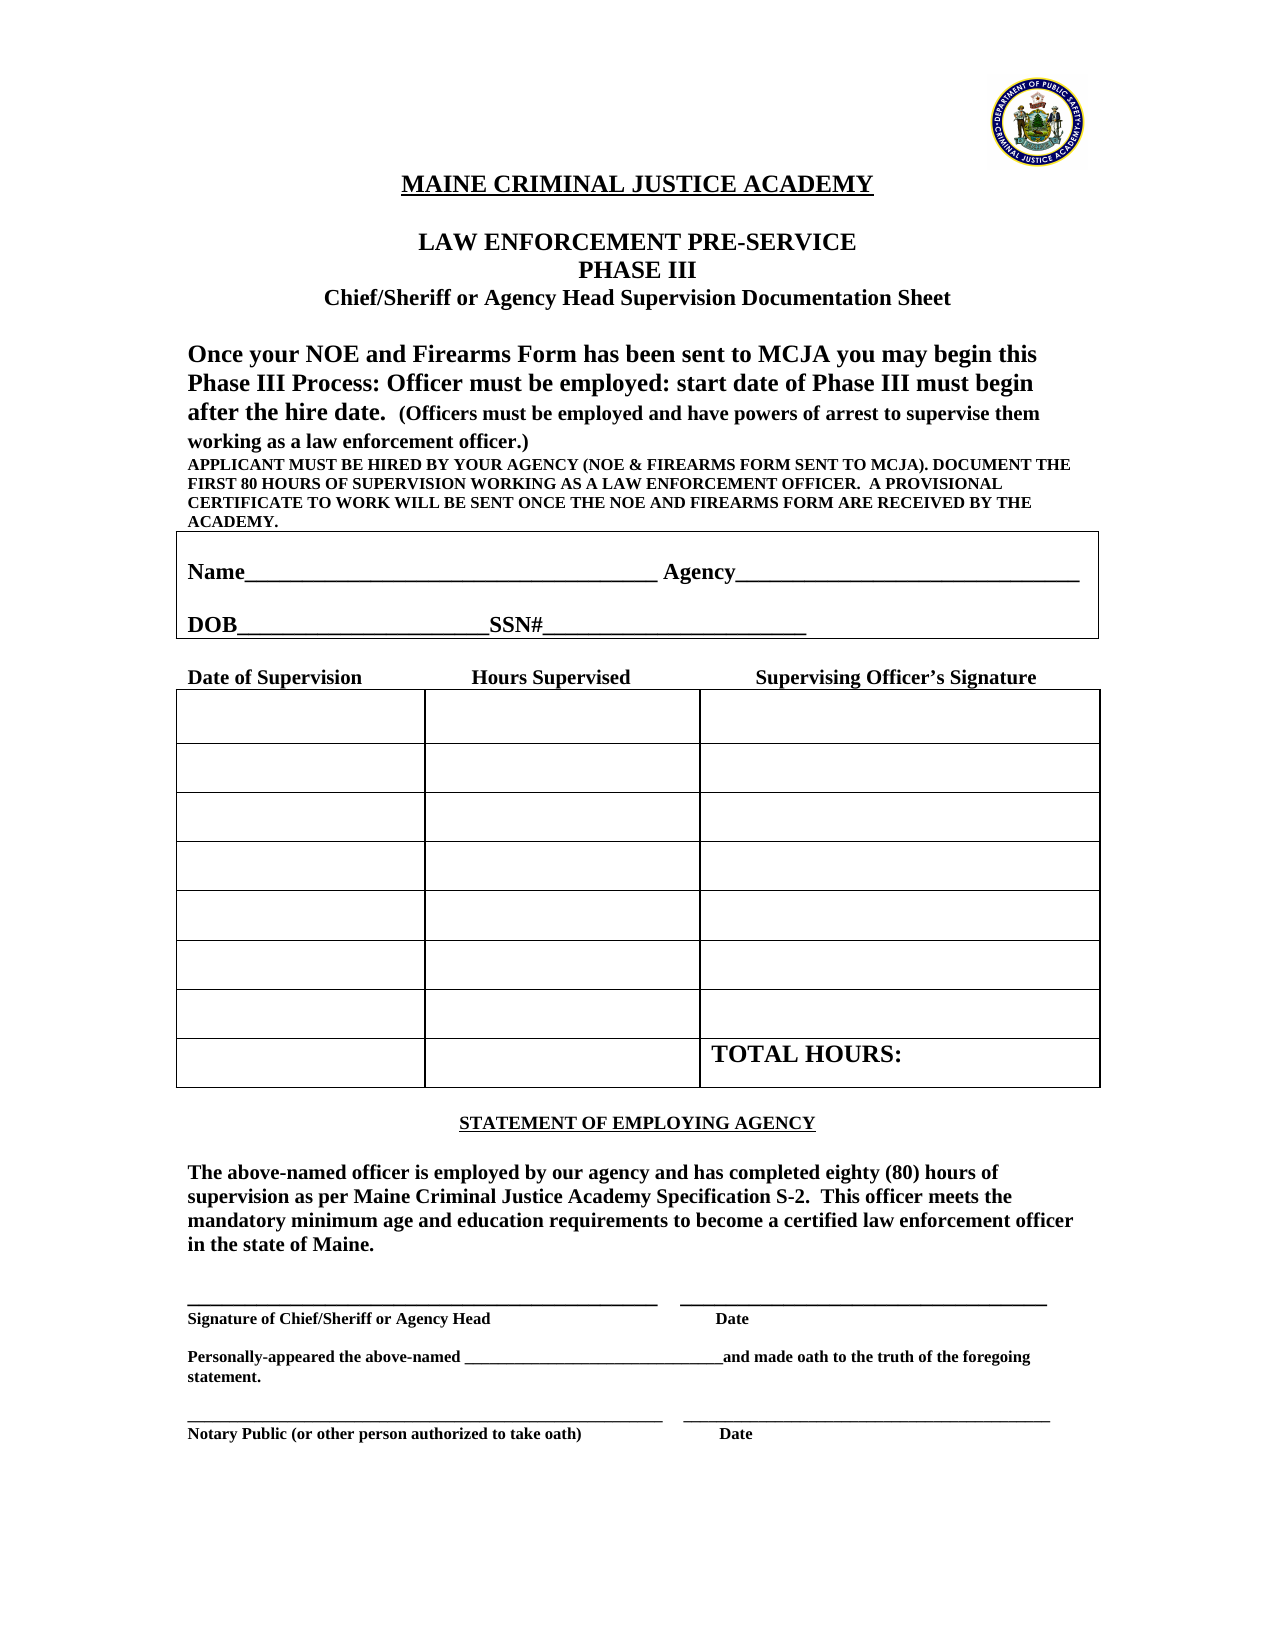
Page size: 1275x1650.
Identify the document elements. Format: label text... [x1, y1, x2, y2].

subtitle Chief/Sheriff or Agency Head Supervision Documentation Sheet [187, 284, 1087, 311]
table_cell [177, 891, 424, 939]
table_cell [177, 793, 424, 841]
table_cell [701, 842, 1099, 890]
table_cell [426, 990, 699, 1038]
subtitle STATEMENT OF EMPLOYING AGENCY [187, 1112, 1087, 1134]
table_cell [177, 842, 424, 890]
table_cell [177, 1039, 424, 1087]
text _________________________________________________________ ____________________________________________ [187, 1405, 1087, 1424]
table_cell [701, 744, 1099, 792]
title LAW ENFORCEMENT PRE-SERVICE [187, 227, 1087, 256]
table_cell [426, 744, 699, 792]
table_header Name____________________________________ Agency______________________________ DOB______________________SSN#_______________________ [177, 532, 1098, 637]
text The above-named officer is employed by our agency and has completed eighty (80) hours of supervision as per Maine Criminal Justice Academy Specification S-2. This officer meets the mandatory minimum age and education requirements to become a certified law enforcement officer in the state of Maine. [187, 1160, 1087, 1256]
table_cell [177, 941, 424, 989]
table_header [701, 690, 1099, 743]
subtitle Signature of Chief/Sheriff or Agency Head Date [187, 1309, 1087, 1328]
text Notary Public (or other person authorized to take oath) Date [187, 1424, 1087, 1443]
text Personally-appeared the above-named _______________________________and made oath to the truth of the foregoing statement. [187, 1347, 1087, 1386]
table_cell [426, 891, 699, 939]
table_cell [177, 744, 424, 792]
table_cell [426, 842, 699, 890]
table_cell [426, 941, 699, 989]
table_header [426, 690, 699, 743]
picture [987, 74, 1088, 170]
table_cell [426, 1039, 699, 1087]
title MAINE CRIMINAL JUSTICE ACADEMY [187, 169, 1087, 198]
text _________________________________________ ________________________________ [187, 1283, 1087, 1309]
subtitle Date of Supervision Hours Supervised Supervising Officer’s Signature [187, 665, 1087, 689]
table_cell [177, 990, 424, 1038]
text Once your NOE and Firearms Form has been sent to MCJA you may begin this Phase III Process: Officer must be employed: start date of Phase III must begin after the hire date. (Officers must be employed and have powers of arrest to supervise them working as a law enforcement officer.) [187, 339, 1087, 454]
table_cell [701, 793, 1099, 841]
table_cell [701, 891, 1099, 939]
table_cell [426, 793, 699, 841]
table_cell [701, 941, 1099, 989]
table_cell TOTAL HOURS: [701, 1039, 1099, 1087]
table_cell [701, 990, 1099, 1038]
text PHASE III [187, 256, 1087, 284]
table_header [177, 690, 424, 743]
text APPLICANT MUST BE HIRED BY YOUR AGENCY (NOE & FIREARMS FORM SENT TO MCJA). DOCUMENT THE FIRST 80 HOURS OF SUPERVISION WORKING AS A LAW ENFORCEMENT OFFICER. A PROVISIONAL CERTIFICATE TO WORK WILL BE SENT ONCE THE NOE AND FIREARMS FORM ARE RECEIVED BY THE ACADEMY. [187, 454, 1087, 531]
